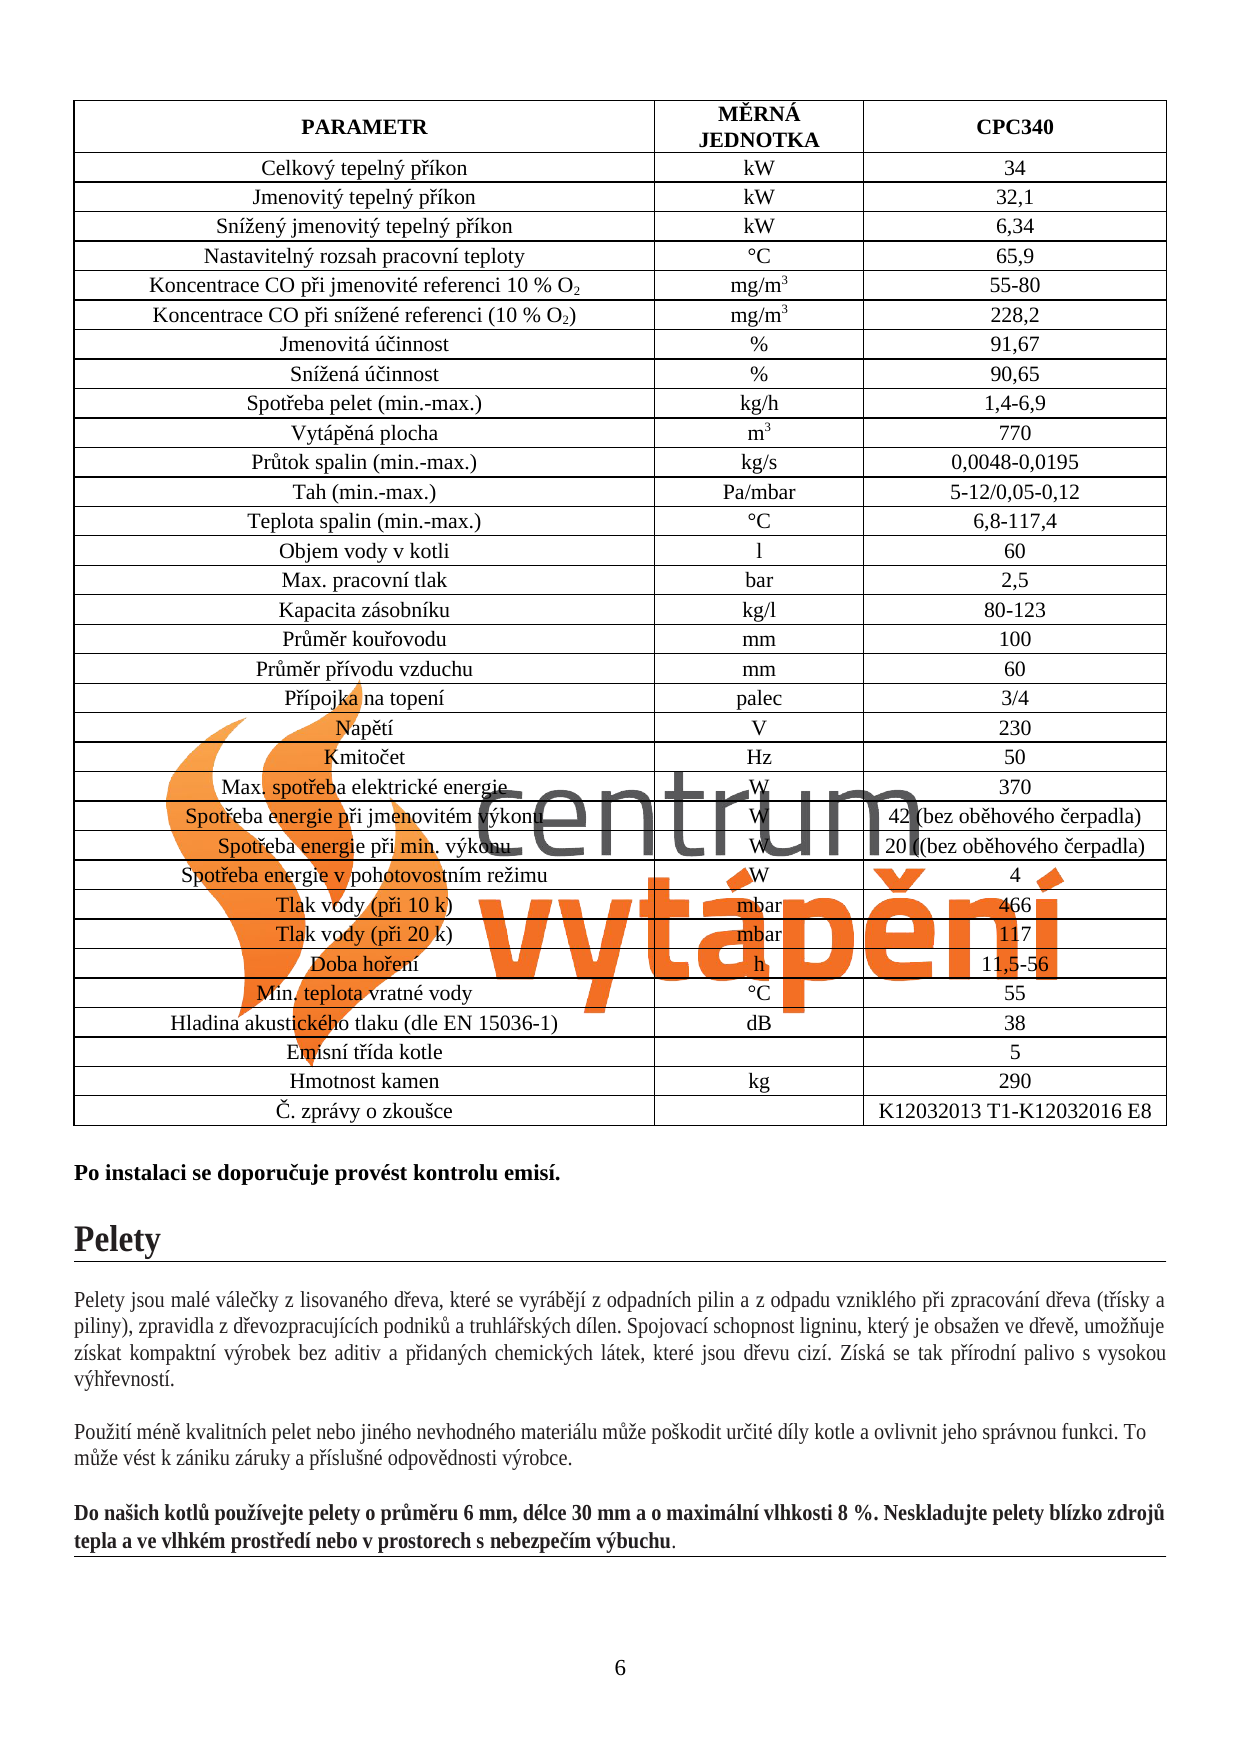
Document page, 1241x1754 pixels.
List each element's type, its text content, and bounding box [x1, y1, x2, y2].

table_cell Tlak vody (při 10 k) [75, 890, 654, 918]
table_cell Průtok spalin (min.-max.) [75, 448, 654, 476]
table_cell 466 [864, 890, 1166, 918]
table_cell °C [655, 242, 863, 270]
table_cell Emisní třída kotle [75, 1038, 654, 1066]
text Pelety [74, 1216, 1166, 1261]
table_header MĚRNÁ JEDNOTKA [655, 101, 863, 152]
table_cell Jmenovitá účinnost [75, 330, 654, 358]
table_cell Hmotnost kamen [75, 1067, 654, 1095]
table_cell Napětí [75, 713, 654, 741]
table_cell Teplota spalin (min.-max.) [75, 507, 654, 535]
table_cell Celkový tepelný příkon [75, 153, 654, 181]
table_cell Objem vody v kotli [75, 536, 654, 564]
table_cell Tah (min.-max.) [75, 478, 654, 506]
table_cell 5 [864, 1038, 1166, 1066]
table_cell mbar [655, 920, 863, 948]
table_cell h [655, 949, 863, 977]
table_cell mm [655, 654, 863, 682]
table_cell palec [655, 684, 863, 712]
table_cell Kapacita zásobníku [75, 595, 654, 623]
table_cell kg/s [655, 448, 863, 476]
table_cell 32,1 [864, 183, 1166, 211]
table_cell kW [655, 183, 863, 211]
table_cell kg/h [655, 389, 863, 417]
table_cell Nastavitelný rozsah pracovní teploty [75, 242, 654, 270]
table_cell mg/m3 [655, 301, 863, 329]
table_cell 0,0048-0,0195 [864, 448, 1166, 476]
table_cell l [655, 536, 863, 564]
table_cell 90,65 [864, 360, 1166, 388]
table_cell Hz [655, 743, 863, 771]
table_cell Spotřeba pelet (min.-max.) [75, 389, 654, 417]
table_header PARAMETR [75, 101, 654, 152]
table_cell Tlak vody (při 20 k) [75, 920, 654, 948]
table_cell Hladina akustického tlaku (dle EN 15036-1) [75, 1008, 654, 1036]
table_cell kW [655, 153, 863, 181]
table_cell W [655, 772, 863, 800]
text Použití méně kvalitních pelet nebo jiného nevhodného materiálu může poškodit určité díly kotle a ovlivnit jeho správnou funkci. To může vést k zániku záruky a příslušné odpovědnosti výrobce. [74, 1418, 1166, 1471]
table_cell 3/4 [864, 684, 1166, 712]
table_cell m3 [655, 419, 863, 447]
table_cell Snížená účinnost [75, 360, 654, 388]
text Po instalaci se doporučuje provést kontrolu emisí. [74, 1156, 1166, 1186]
table_cell 55 [864, 979, 1166, 1007]
table_cell [655, 1038, 863, 1066]
table_cell mm [655, 625, 863, 653]
table_cell Průměr přívodu vzduchu [75, 654, 654, 682]
table_cell 80-123 [864, 595, 1166, 623]
table_cell V [655, 713, 863, 741]
table_cell Max. spotřeba elektrické energie [75, 772, 654, 800]
table_cell kg [655, 1067, 863, 1095]
table_cell Č. zprávy o zkoušce [75, 1096, 654, 1125]
table_cell 50 [864, 743, 1166, 771]
table_cell 20 ((bez oběhového čerpadla) [864, 831, 1166, 859]
table_cell K12032013 T1-K12032016 E8 [864, 1096, 1166, 1125]
text Pelety jsou malé válečky z lisovaného dřeva, které se vyrábějí z odpadních pilin a z odpadu vzniklého při zpracování dřeva (třísky a piliny), zpravidla z dřevozpracujících podniků a truhlářských dílen. Spojovací schopnost ligninu, který je obsažen ve dřevě, umožňuje získat kompaktní výrobek bez aditiv a přidaných chemických látek, které jsou dřevu cizí. Získá se tak přírodní palivo s vysokou výhřevností. [74, 1286, 1166, 1392]
table_cell 60 [864, 536, 1166, 564]
table_cell 370 [864, 772, 1166, 800]
table_cell bar [655, 566, 863, 594]
table_cell 2,5 [864, 566, 1166, 594]
table_cell W [655, 831, 863, 859]
table_cell °C [655, 979, 863, 1007]
table_cell Koncentrace CO při jmenovité referenci 10 % O2 [75, 271, 654, 299]
table_cell Průměr kouřovodu [75, 625, 654, 653]
table_cell mg/m3 [655, 271, 863, 299]
table_cell 228,2 [864, 301, 1166, 329]
table_cell Doba hoření [75, 949, 654, 977]
table_cell °C [655, 507, 863, 535]
table_cell mbar [655, 890, 863, 918]
table_cell 38 [864, 1008, 1166, 1036]
table_cell Jmenovitý tepelný příkon [75, 183, 654, 211]
table_cell 117 [864, 920, 1166, 948]
table_cell Kmitočet [75, 743, 654, 771]
table_cell 42 (bez oběhového čerpadla) [864, 802, 1166, 830]
table_cell Přípojka na topení [75, 684, 654, 712]
table_cell Vytápěná plocha [75, 419, 654, 447]
table_cell dB [655, 1008, 863, 1036]
table_cell 55-80 [864, 271, 1166, 299]
text Do našich kotlů používejte pelety o průměru 6 mm, délce 30 mm a o maximální vlhkosti 8 %. Neskladujte pelety blízko zdrojů tepla a ve vlhkém prostředí nebo v prostorech s nebezpečím výbuchu. [74, 1497, 1166, 1556]
table_cell 4 [864, 861, 1166, 889]
table_cell 60 [864, 654, 1166, 682]
table_cell Spotřeba energie při min. výkonu [75, 831, 654, 859]
table_cell 91,67 [864, 330, 1166, 358]
table_cell Koncentrace CO při snížené referenci (10 % O2) [75, 301, 654, 329]
table_cell Spotřeba energie při jmenovitém výkonu [75, 802, 654, 830]
table_cell kg/l [655, 595, 863, 623]
table_cell W [655, 802, 863, 830]
table_cell 1,4-6,9 [864, 389, 1166, 417]
table_cell 770 [864, 419, 1166, 447]
table_cell W [655, 861, 863, 889]
table_cell % [655, 330, 863, 358]
table_cell 6,8-117,4 [864, 507, 1166, 535]
table_cell 34 [864, 153, 1166, 181]
table_cell 6,34 [864, 212, 1166, 240]
table_cell kW [655, 212, 863, 240]
table_cell Min. teplota vratné vody [75, 979, 654, 1007]
table_cell 11,5-56 [864, 949, 1166, 977]
table_cell 5-12/0,05-0,12 [864, 478, 1166, 506]
table_cell 65,9 [864, 242, 1166, 270]
table_header CPC340 [864, 101, 1166, 152]
table_cell Snížený jmenovitý tepelný příkon [75, 212, 654, 240]
table_cell [655, 1096, 863, 1125]
table_cell Spotřeba energie v pohotovostním režimu [75, 861, 654, 889]
table_cell Pa/mbar [655, 478, 863, 506]
table_cell 230 [864, 713, 1166, 741]
table_cell Max. pracovní tlak [75, 566, 654, 594]
table_cell 290 [864, 1067, 1166, 1095]
table_cell 100 [864, 625, 1166, 653]
table_cell % [655, 360, 863, 388]
